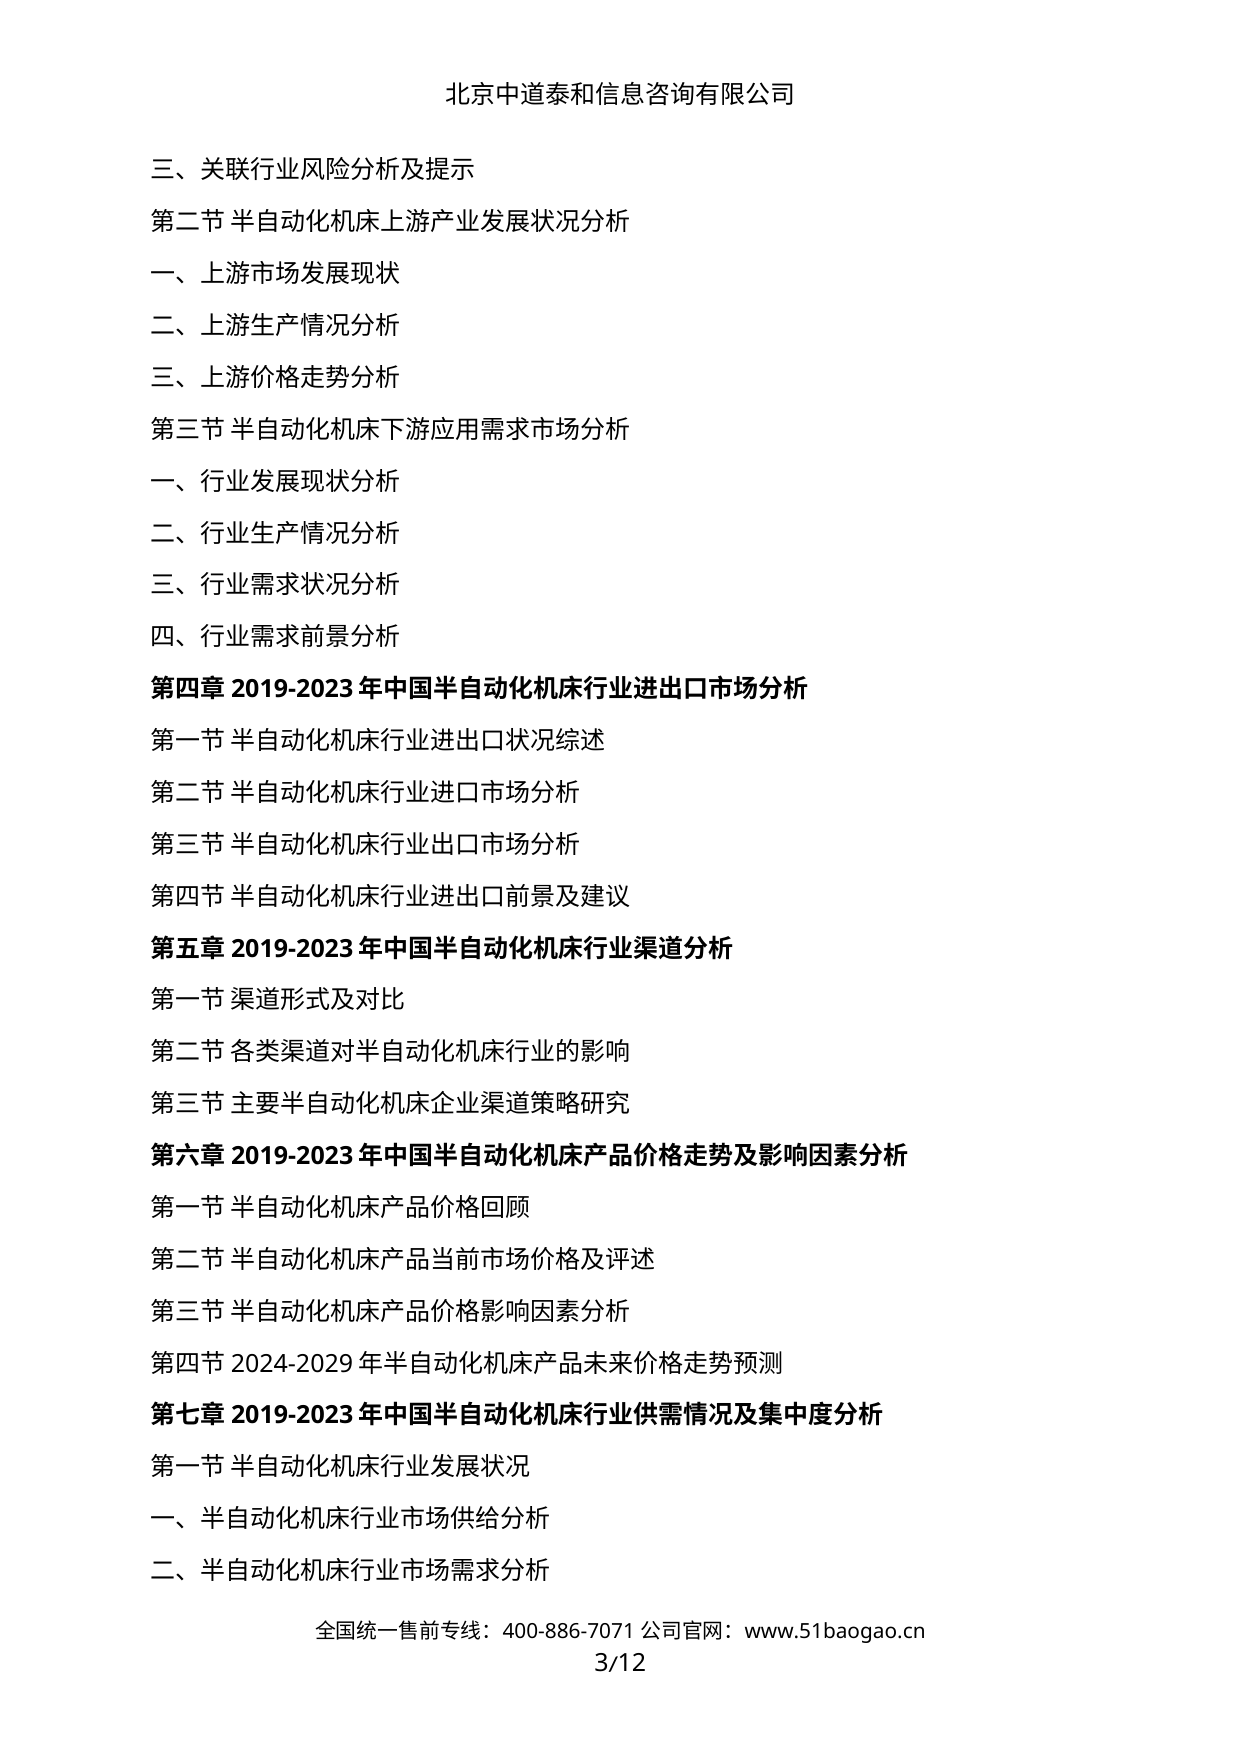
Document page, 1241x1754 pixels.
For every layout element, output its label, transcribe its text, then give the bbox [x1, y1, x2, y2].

text 一、行业发展现状分析 [150, 461, 1090, 497]
text 第四章 2019-2023年中国半自动化机床行业进出口市场分析 [150, 669, 1090, 705]
text 第四节 2024-2029年半自动化机床产品未来价格走势预测 [150, 1343, 1090, 1379]
text 第二节 半自动化机床上游产业发展状况分析 [150, 202, 1090, 238]
text 二、上游生产情况分析 [150, 306, 1090, 342]
text 三、行业需求状况分析 [150, 565, 1090, 601]
text 一、半自动化机床行业市场供给分析 [150, 1499, 1090, 1535]
text 第六章 2019-2023年中国半自动化机床产品价格走势及影响因素分析 [150, 1136, 1090, 1172]
text 第三节 半自动化机床产品价格影响因素分析 [150, 1291, 1090, 1327]
text 二、行业生产情况分析 [150, 513, 1090, 549]
text 第二节 各类渠道对半自动化机床行业的影响 [150, 1032, 1090, 1068]
text 二、半自动化机床行业市场需求分析 [150, 1551, 1090, 1587]
text 四、行业需求前景分析 [150, 617, 1090, 653]
text 第三节 半自动化机床下游应用需求市场分析 [150, 409, 1090, 446]
text 第五章 2019-2023年中国半自动化机床行业渠道分析 [150, 928, 1090, 964]
text 第七章 2019-2023年中国半自动化机床行业供需情况及集中度分析 [150, 1395, 1090, 1431]
text 第三节 半自动化机床行业出口市场分析 [150, 824, 1090, 861]
text 第三节 主要半自动化机床企业渠道策略研究 [150, 1084, 1090, 1120]
text 第一节 半自动化机床行业发展状况 [150, 1447, 1090, 1483]
text 一、上游市场发展现状 [150, 254, 1090, 290]
text 三、上游价格走势分析 [150, 357, 1090, 394]
text 第四节 半自动化机床行业进出口前景及建议 [150, 876, 1090, 912]
text 三、关联行业风险分析及提示 [150, 150, 1090, 186]
text 第一节 渠道形式及对比 [150, 980, 1090, 1016]
text 第一节 半自动化机床产品价格回顾 [150, 1187, 1090, 1224]
text 第一节 半自动化机床行业进出口状况综述 [150, 721, 1090, 757]
text 第二节 半自动化机床产品当前市场价格及评述 [150, 1239, 1090, 1276]
text 第二节 半自动化机床行业进口市场分析 [150, 772, 1090, 809]
